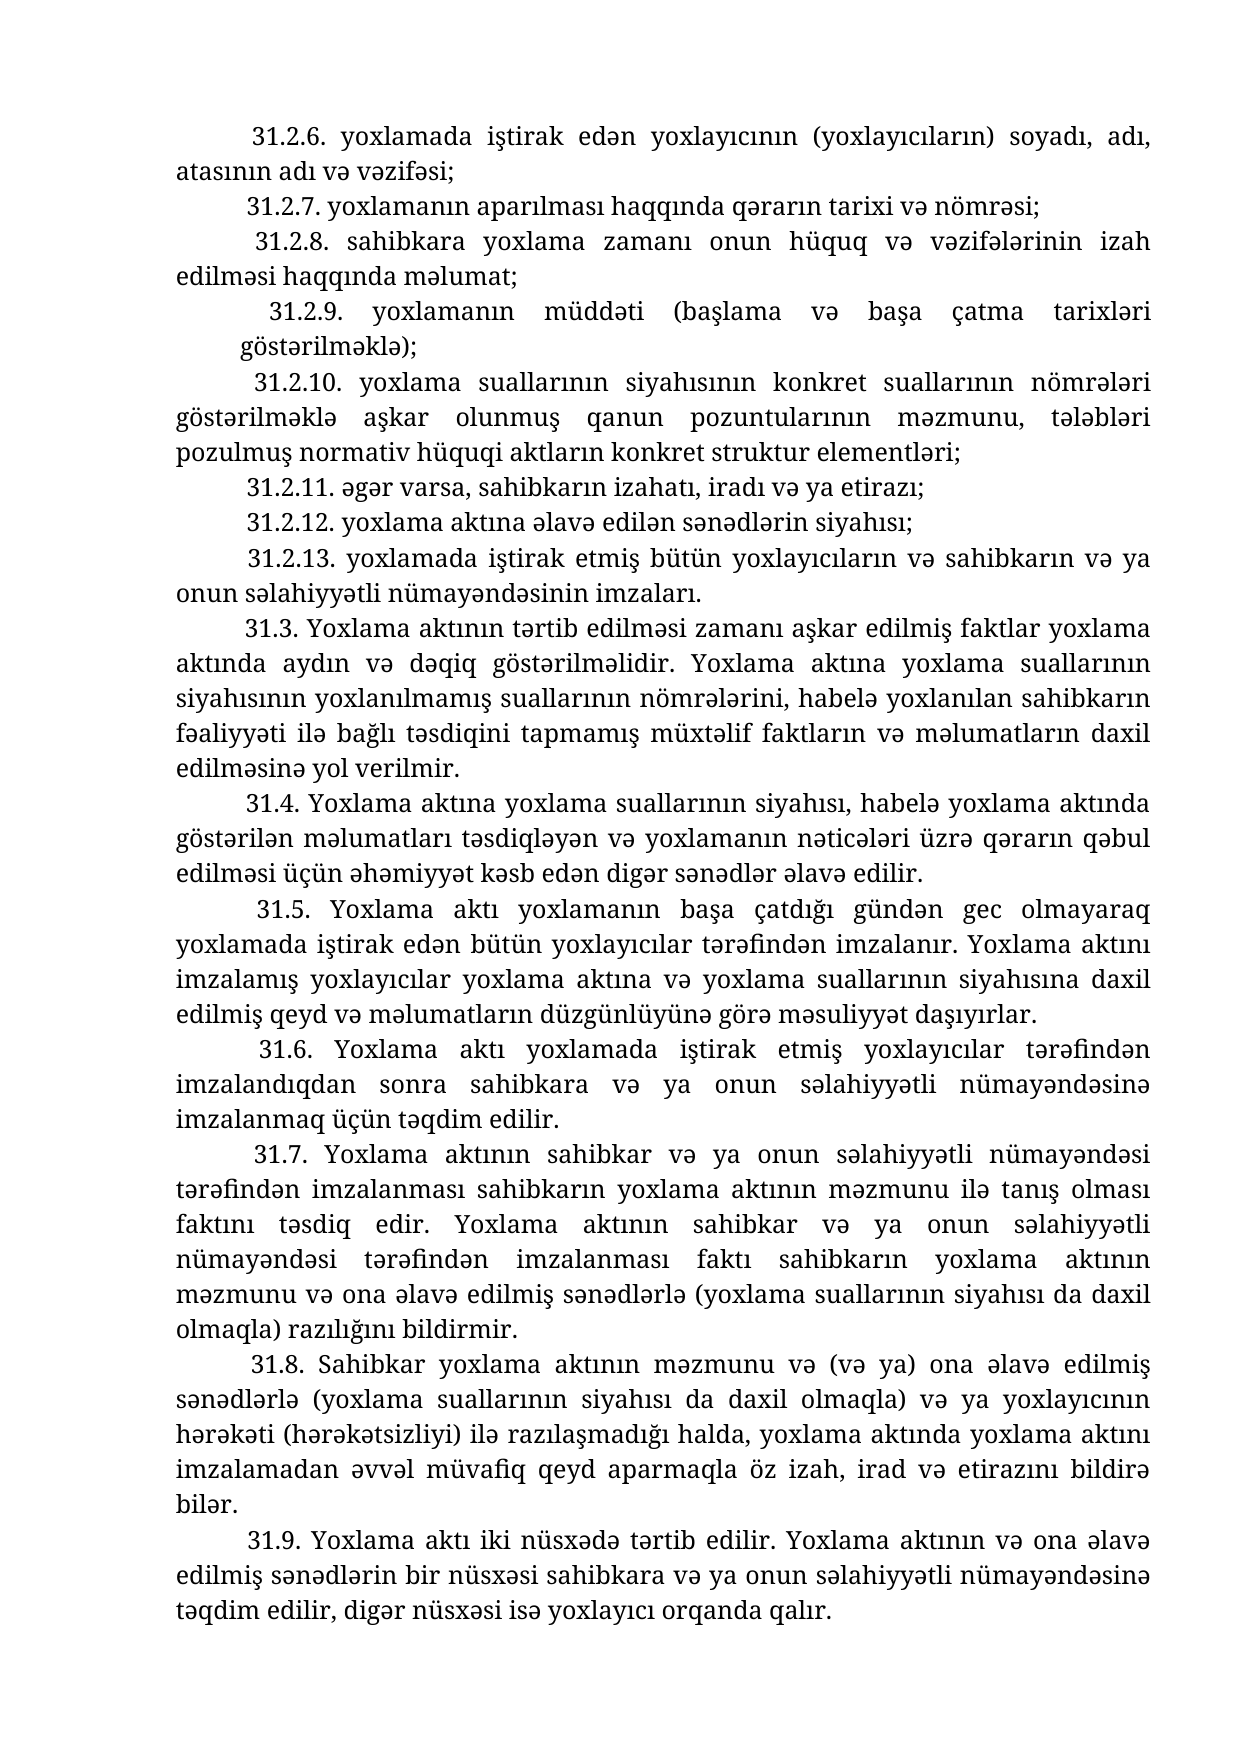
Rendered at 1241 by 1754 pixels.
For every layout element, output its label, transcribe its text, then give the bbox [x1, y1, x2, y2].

text 31.2.11. əgər varsa, sahibkarın izahatı, iradı və ya etirazı; [240, 470, 1152, 504]
text 31.2.7. yoxlamanın aparılması haqqında qərarın tarixi və nömrəsi; [240, 188, 1152, 222]
text 31.8. Sahibkar yoxlama aktının məzmunu və (və ya) ona əlavə edilmiş sənədlərlə (yoxlama suallarının siyahısı da daxil olmaqla) və ya yoxlayıcının hərəkəti (hərəkətsizliyi) ilə razılaşmadığı halda, yoxlama aktında yoxlama aktını imzalamadan əvvəl müvafiq qeyd aparmaqla öz izah, irad və etirazını bildirə bilər. [176, 1347, 1152, 1521]
text 31.3. Yoxlama aktının tərtib edilməsi zamanı aşkar edilmiş faktlar yoxlama aktında aydın və dəqiq göstərilməlidir. Yoxlama aktına yoxlama suallarının siyahısının yoxlanılmamış suallarının nömrələrini, habelə yoxlanılan sahibkarın fəaliyyəti ilə bağlı təsdiqini tapmamış müxtəlif faktların və məlumatların daxil edilməsinə yol verilmir. [176, 611, 1152, 785]
text 31.2.12. yoxlama aktına əlavə edilən sənədlərin siyahısı; [240, 505, 1152, 539]
text 31.2.6. yoxlamada iştirak edən yoxlayıcının (yoxlayıcıların) soyadı, adı, atasının adı və vəzifəsi; [176, 118, 1152, 187]
text 31.2.8. sahibkara yoxlama zamanı onun hüquq və vəzifələrinin izah edilməsi haqqında məlumat; [176, 224, 1152, 293]
text 31.7. Yoxlama aktının sahibkar və ya onun səlahiyyətli nümayəndəsi tərəfindən imzalanması sahibkarın yoxlama aktının məzmunu ilə tanış olması faktını təsdiq edir. Yoxlama aktının sahibkar və ya onun səlahiyyətli nümayəndəsi tərəfindən imzalanması faktı sahibkarın yoxlama aktının məzmunu və ona əlavə edilmiş sənədlərlə (yoxlama suallarının siyahısı da daxil olmaqla) razılığını bildirmir. [176, 1137, 1152, 1346]
text 31.5. Yoxlama aktı yoxlamanın başa çatdığı gündən gec olmayaraq yoxlamada iştirak edən bütün yoxlayıcılar tərəfindən imzalanır. Yoxlama aktını imzalamış yoxlayıcılar yoxlama aktına və yoxlama suallarının siyahısına daxil edilmiş qeyd və məlumatların düzgünlüyünə görə məsuliyyət daşıyırlar. [176, 891, 1152, 1030]
text 31.2.13. yoxlamada iştirak etmiş bütün yoxlayıcıların və sahibkarın və ya onun səlahiyyətli nümayəndəsinin imzaları. [176, 540, 1152, 609]
text 31.4. Yoxlama aktına yoxlama suallarının siyahısı, habelə yoxlama aktında göstərilən məlumatları təsdiqləyən və yoxlamanın nəticələri üzrə qərarın qəbul edilməsi üçün əhəmiyyət kəsb edən digər sənədlər əlavə edilir. [176, 786, 1152, 890]
text 31.2.10. yoxlama suallarının siyahısının konkret suallarının nömrələri göstərilməklə aşkar olunmuş qanun pozuntularının məzmunu, tələbləri pozulmuş normativ hüquqi aktların konkret struktur elementləri; [176, 364, 1152, 468]
text 31.2.9. yoxlamanın müddəti (başlama və başa çatma tarixləri göstərilməklə); [240, 294, 1152, 363]
text 31.9. Yoxlama aktı iki nüsxədə tərtib edilir. Yoxlama aktının və ona əlavə edilmiş sənədlərin bir nüsxəsi sahibkara və ya onun səlahiyyətli nümayəndəsinə təqdim edilir, digər nüsxəsi isə yoxlayıcı orqanda qalır. [176, 1522, 1152, 1627]
text 31.6. Yoxlama aktı yoxlamada iştirak etmiş yoxlayıcılar tərəfindən imzalandıqdan sonra sahibkara və ya onun səlahiyyətli nümayəndəsinə imzalanmaq üçün təqdim edilir. [176, 1032, 1152, 1136]
